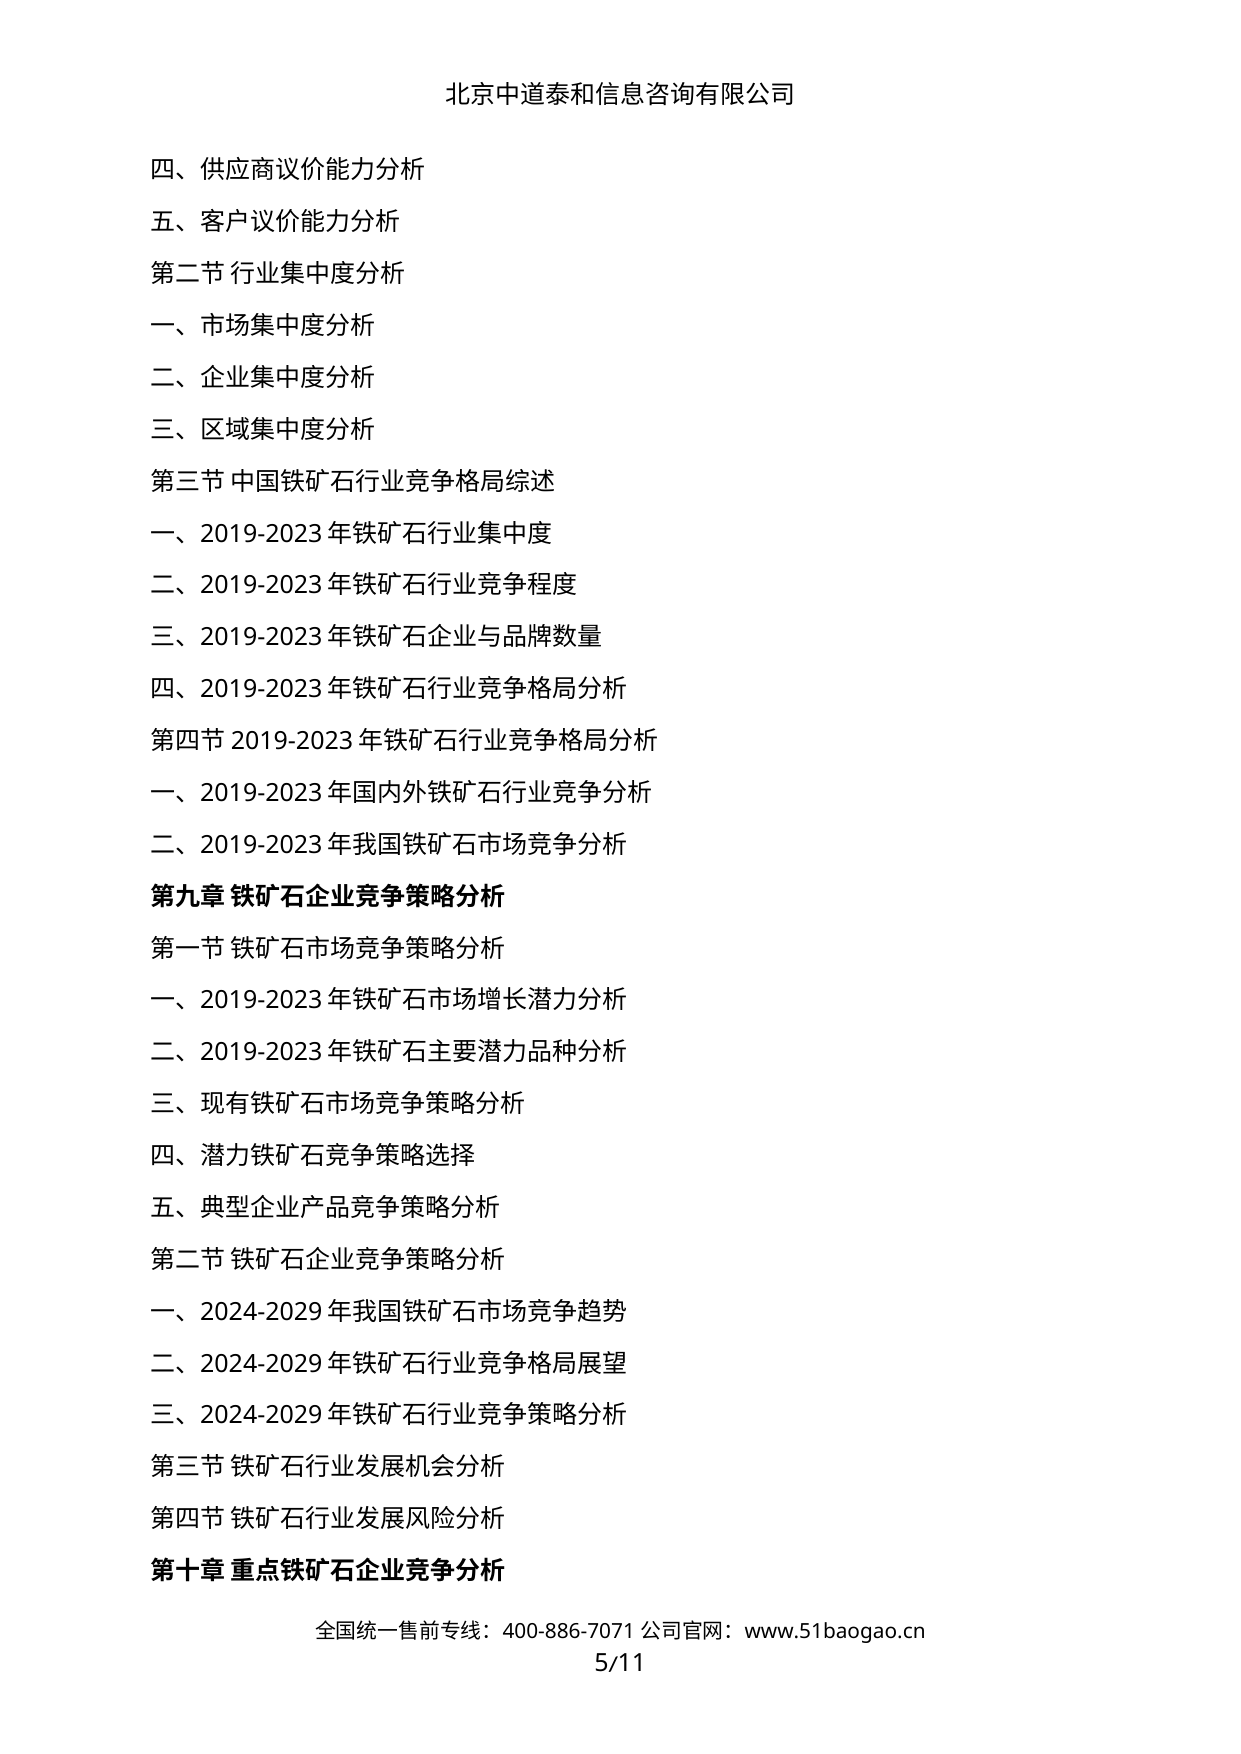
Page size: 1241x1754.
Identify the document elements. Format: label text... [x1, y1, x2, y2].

text 第九章 铁矿石企业竞争策略分析 [150, 876, 1090, 912]
text 一、2019-2023年铁矿石行业集中度 [150, 513, 1090, 549]
text 一、市场集中度分析 [150, 306, 1090, 342]
text 一、2019-2023年铁矿石市场增长潜力分析 [150, 980, 1090, 1016]
text 五、客户议价能力分析 [150, 202, 1090, 238]
text 四、供应商议价能力分析 [150, 150, 1090, 186]
text 四、潜力铁矿石竞争策略选择 [150, 1136, 1090, 1172]
text 三、区域集中度分析 [150, 409, 1090, 446]
text 三、2019-2023年铁矿石企业与品牌数量 [150, 617, 1090, 653]
text 二、2024-2029年铁矿石行业竞争格局展望 [150, 1343, 1090, 1379]
text 第二节 行业集中度分析 [150, 254, 1090, 290]
text 二、2019-2023年我国铁矿石市场竞争分析 [150, 824, 1090, 861]
text 第三节 中国铁矿石行业竞争格局综述 [150, 461, 1090, 497]
text 二、2019-2023年铁矿石主要潜力品种分析 [150, 1032, 1090, 1068]
text 五、典型企业产品竞争策略分析 [150, 1187, 1090, 1224]
text 第四节 2019-2023年铁矿石行业竞争格局分析 [150, 721, 1090, 757]
text 三、2024-2029年铁矿石行业竞争策略分析 [150, 1395, 1090, 1431]
text 二、2019-2023年铁矿石行业竞争程度 [150, 565, 1090, 601]
text 第二节 铁矿石企业竞争策略分析 [150, 1239, 1090, 1276]
text 第十章 重点铁矿石企业竞争分析 [150, 1551, 1090, 1587]
text 三、现有铁矿石市场竞争策略分析 [150, 1084, 1090, 1120]
text 一、2024-2029年我国铁矿石市场竞争趋势 [150, 1291, 1090, 1327]
text 第一节 铁矿石市场竞争策略分析 [150, 928, 1090, 964]
text 第四节 铁矿石行业发展风险分析 [150, 1499, 1090, 1535]
text 第三节 铁矿石行业发展机会分析 [150, 1447, 1090, 1483]
text 四、2019-2023年铁矿石行业竞争格局分析 [150, 669, 1090, 705]
text 二、企业集中度分析 [150, 357, 1090, 394]
text 一、2019-2023年国内外铁矿石行业竞争分析 [150, 772, 1090, 809]
